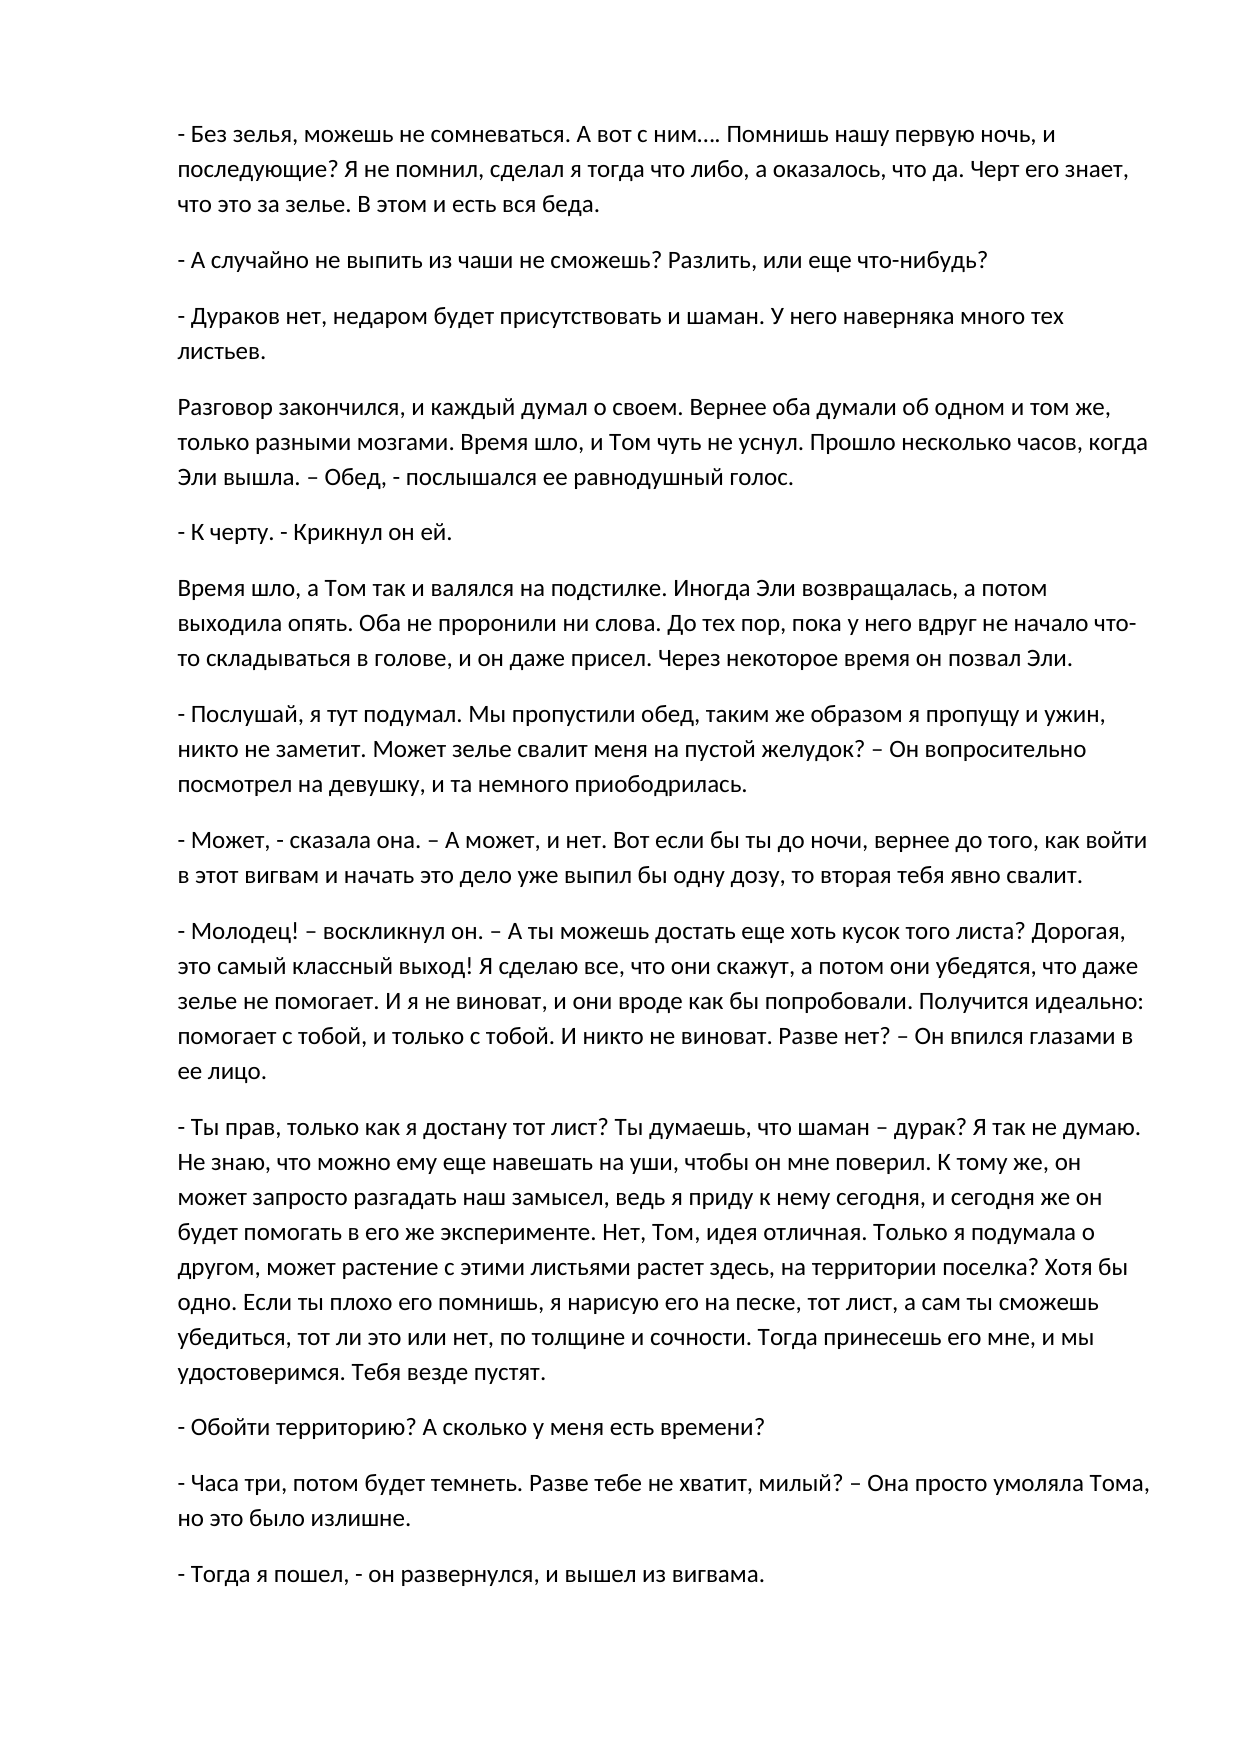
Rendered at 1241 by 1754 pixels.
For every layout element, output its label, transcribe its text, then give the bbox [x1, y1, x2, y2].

text - Ты прав, только как я достану тот лист? Ты думаешь, что шаман – дурак? Я так не думаю. Не знаю, что можно ему еще навешать на уши, чтобы он мне поверил. К тому же, он может запросто разгадать наш замысел, ведь я приду к нему сегодня, и сегодня же он будет помогать в его же эксперименте. Нет, Том, идея отличная. Только я подумала о другом, может растение с этими листьями растет здесь, на территории поселка? Хотя бы одно. Если ты плохо его помнишь, я нарисую его на песке, тот лист, а сам ты сможешь убедиться, тот ли это или нет, по толщине и сочности. Тогда принесешь его мне, и мы удостоверимся. Тебя везде пустят. [177, 1111, 1152, 1386]
text - А случайно не выпить из чаши не сможешь? Разлить, или еще что-нибудь? [177, 244, 1152, 274]
text Разговор закончился, и каждый думал о своем. Вернее оба думали об одном и том же, только разными мозгами. Время шло, и Том чуть не уснул. Прошло несколько часов, когда Эли вышла. – Обед, - послышался ее равнодушный голос. [177, 391, 1152, 491]
text - Тогда я пошел, - он развернулся, и вышел из вигвама. [177, 1558, 1152, 1589]
text - К черту. - Крикнул он ей. [177, 516, 1152, 547]
text - Может, - сказала она. – А может, и нет. Вот если бы ты до ночи, вернее до того, как войти в этот вигвам и начать это дело уже выпил бы одну дозу, то вторая тебя явно свалит. [177, 824, 1152, 889]
text - Часа три, потом будет темнеть. Разве тебе не хватит, милый? – Она просто умоляла Тома, но это было излишне. [177, 1467, 1152, 1533]
text Время шло, а Том так и валялся на подстилке. Иногда Эли возвращалась, а потом выходила опять. Оба не проронили ни слова. До тех пор, пока у него вдруг не начало что-то складываться в голове, и он даже присел. Через некоторое время он позвал Эли. [177, 572, 1152, 673]
text - Дураков нет, недаром будет присутствовать и шаман. У него наверняка много тех листьев. [177, 300, 1152, 365]
text - Послушай, я тут подумал. Мы пропустили обед, таким же образом я пропущу и ужин, никто не заметит. Может зелье свалит меня на пустой желудок? – Он вопросительно посмотрел на девушку, и та немного приободрилась. [177, 698, 1152, 799]
text - Молодец! – воскликнул он. – А ты можешь достать еще хоть кусок того листа? Дорогая, это самый классный выход! Я сделаю все, что они скажут, а потом они убедятся, что даже зелье не помогает. И я не виноват, и они вроде как бы попробовали. Получится идеально: помогает с тобой, и только с тобой. И никто не виноват. Разве нет? – Он впился глазами в ее лицо. [177, 915, 1152, 1085]
text - Обойти территорию? А сколько у меня есть времени? [177, 1411, 1152, 1442]
text - Без зелья, можешь не сомневаться. А вот с ним…. Помнишь нашу первую ночь, и последующие? Я не помнил, сделал я тогда что либо, а оказалось, что да. Черт его знает, что это за зелье. В этом и есть вся беда. [177, 118, 1152, 219]
